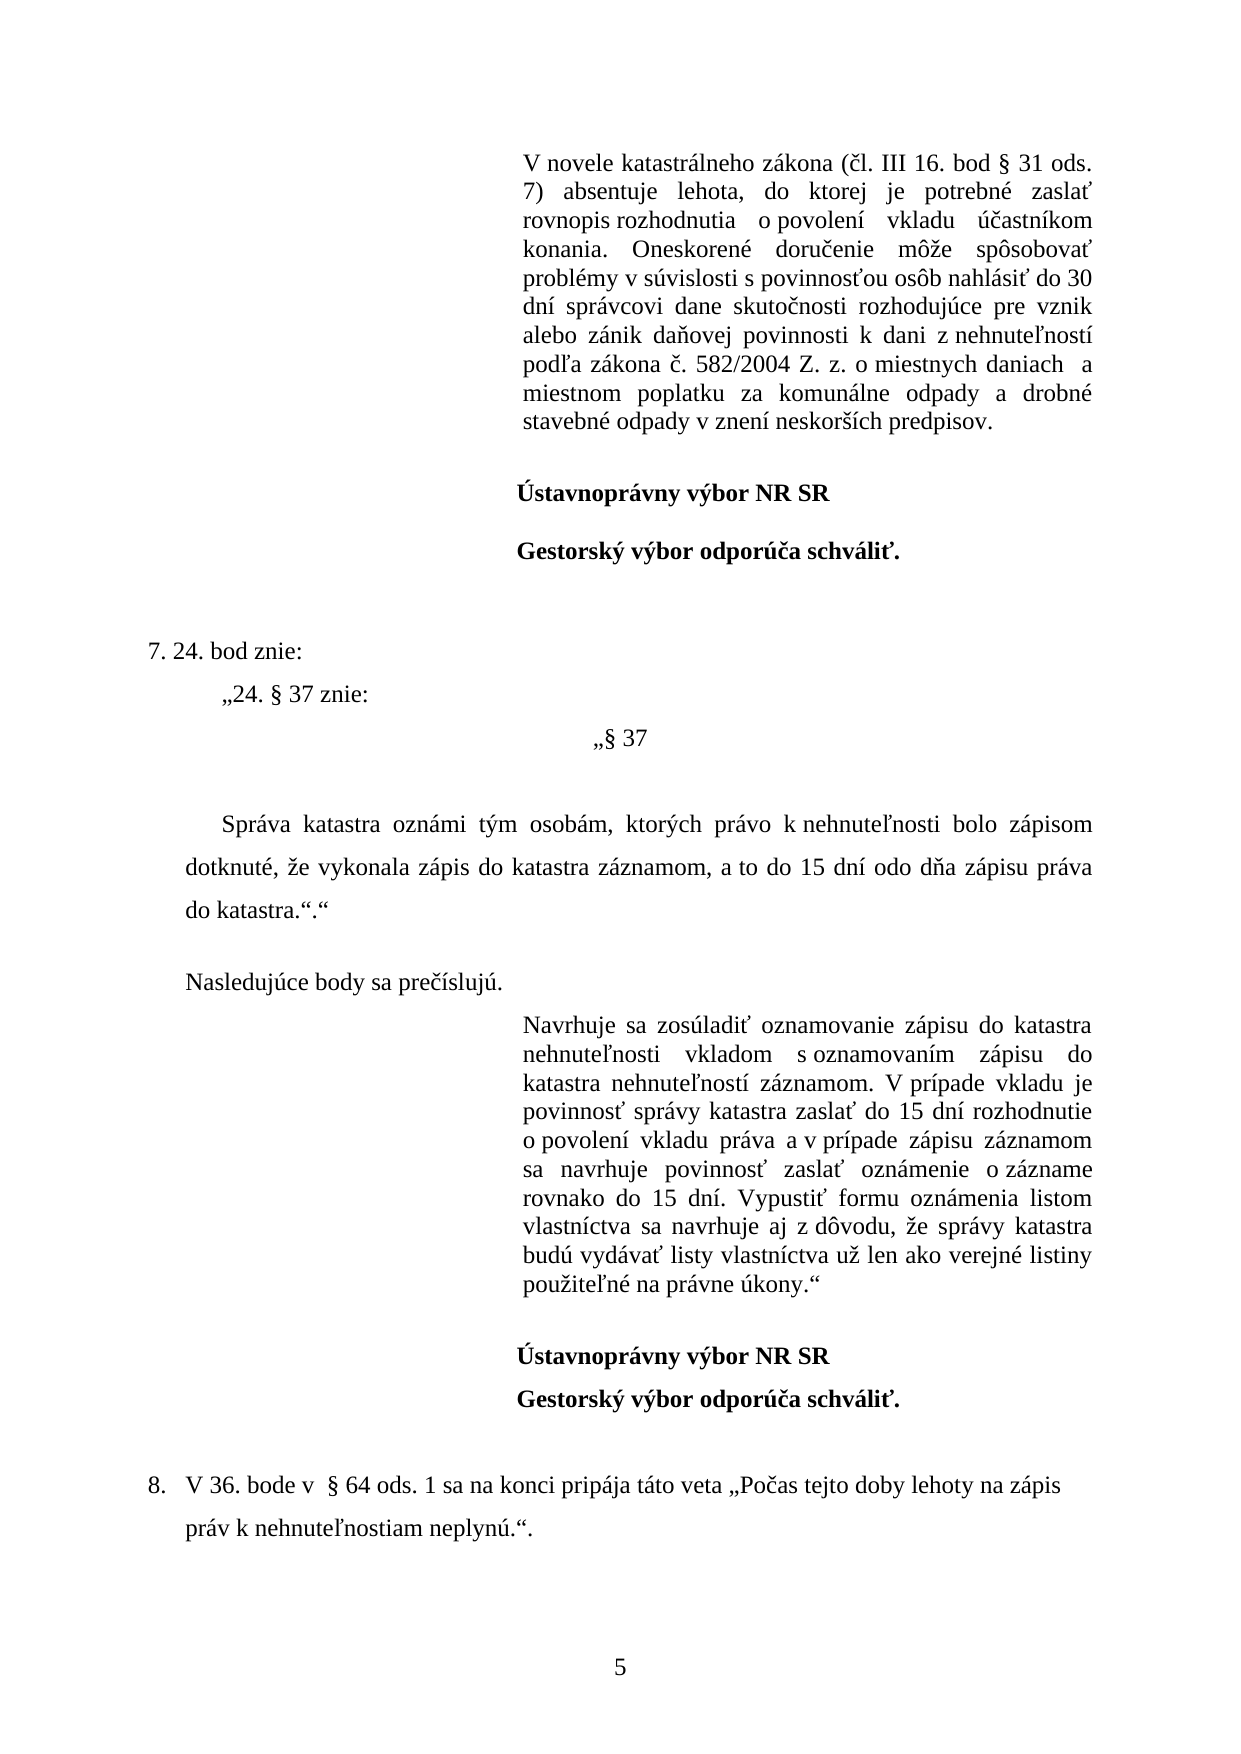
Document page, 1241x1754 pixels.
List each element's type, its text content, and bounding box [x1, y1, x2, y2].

text 8. V 36. bode v § 64 ods. 1 sa na konci pripája táto veta „Počas tejto doby lehoty na zápis práv k nehnuteľnostiam neplynú.“. [148, 1470, 1093, 1542]
text „24. § 37 znie: [148, 679, 1093, 708]
text Nasledujúce body sa prečíslujú. [185, 967, 1093, 996]
text Gestorský výbor odporúča schváliť. [504, 536, 1093, 564]
text Ústavnoprávny výbor NR SR [148, 1341, 1093, 1369]
text „§ 37 [148, 723, 1093, 751]
text 7. 24. bod znie: [148, 636, 1093, 665]
text Ústavnoprávny výbor NR SR [148, 478, 1093, 507]
text Správa katastra oznámi tým osobám, ktorých právo k nehnuteľnosti bolo zápisom dotknuté, že vykonala zápis do katastra záznamom, a to do 15 dní odo dňa zápisu práva do katastra.“.“ [185, 809, 1093, 924]
text Navrhuje sa zosúladiť oznamovanie zápisu do katastra nehnuteľnosti vkladom s oznamovaním zápisu do katastra nehnuteľností záznamom. V prípade vkladu je povinnosť správy katastra zaslať do 15 dní rozhodnutie o povolení vkladu práva a v prípade zápisu záznamom sa navrhuje povinnosť zaslať oznámenie o zázname rovnako do 15 dní. Vypustiť formu oznámenia listom vlastníctva sa navrhuje aj z dôvodu, že správy katastra budú vydávať listy vlastníctva už len ako verejné listiny použiteľné na právne úkony.“ [148, 1010, 1093, 1298]
text Gestorský výbor odporúča schváliť. [504, 1384, 1093, 1413]
text V novele katastrálneho zákona (čl. III 16. bod § 31 ods. 7) absentuje lehota, do ktorej je potrebné zaslať rovnopis rozhodnutia o povolení vkladu účastníkom konania. Oneskorené doručenie môže spôsobovať problémy v súvislosti s povinnosťou osôb nahlásiť do 30 dní správcovi dane skutočnosti rozhodujúce pre vznik alebo zánik daňovej povinnosti k dani z nehnuteľností podľa zákona č. 582/2004 Z. z. o miestnych daniach a miestnom poplatku za komunálne odpady a drobné stavebné odpady v znení neskorších predpisov. [523, 148, 1093, 435]
